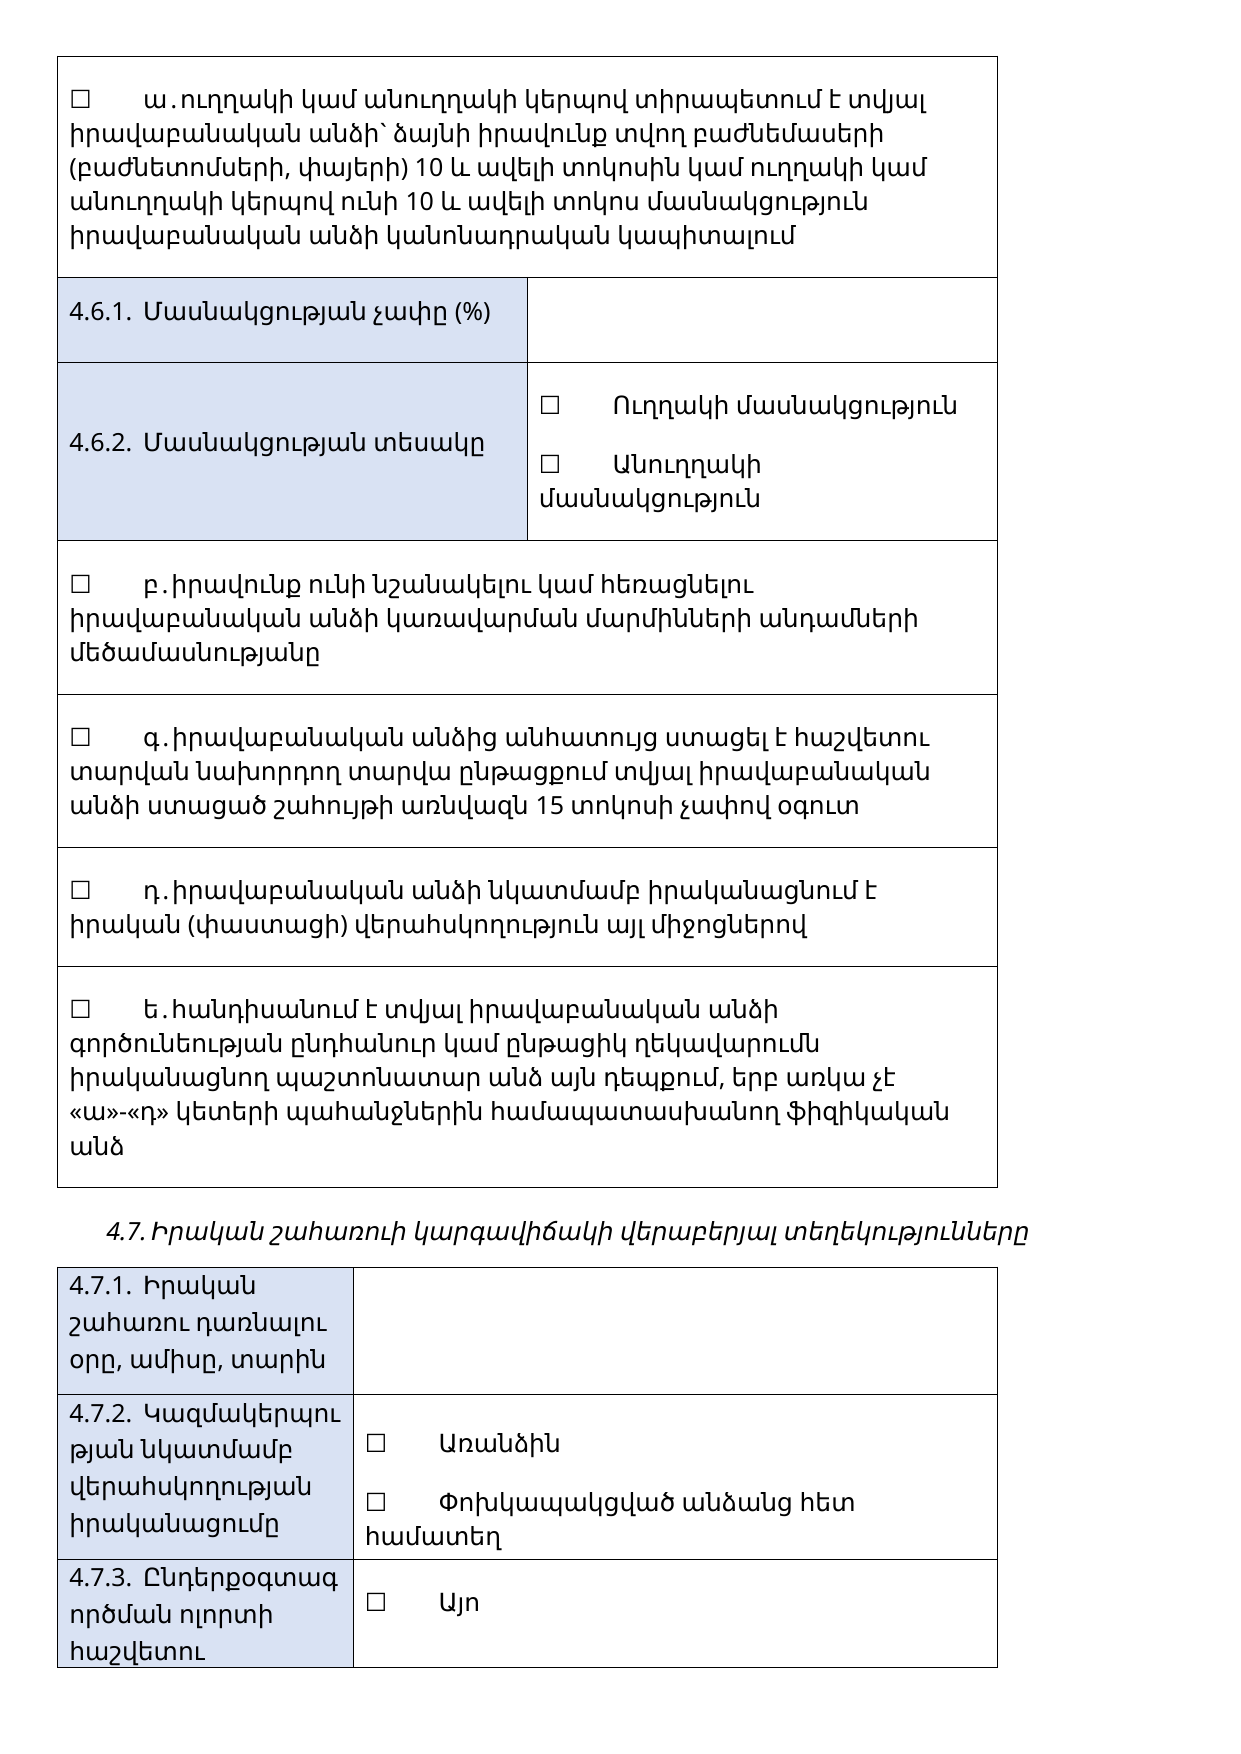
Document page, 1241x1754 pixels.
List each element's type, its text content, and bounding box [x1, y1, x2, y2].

table_cell դ․իրավաբանական անձի նկատմամբ իրականացնում է իրական (փաստացի) վերահսկողություն այլ միջոցներով [58, 848, 997, 966]
list Իրական շահառուի կարգավիճակի վերաբերյալ տեղեկությունները [106, 1213, 1152, 1247]
table_cell Այո Ոչ [354, 1560, 997, 1667]
table_cell ե․հանդիսանում է տվյալ իրավաբանական անձի գործունեության ընդհանուր կամ ընթացիկ ղեկավարումն իրականացնող պաշտոնատար անձ այն դեպքում, երբ առկա չէ «ա»-«դ» կետերի պահանջներին համապատասխանող ֆիզիկական անձ [58, 967, 997, 1187]
table_header [354, 1268, 997, 1394]
table_cell Կազմակերպության նկատմամբ վերահսկողության իրականացումը [58, 1395, 353, 1559]
table_cell Մասնակցության տեսակը [58, 363, 527, 540]
table_cell Առանձին Փոխկապակցված անձանց հետ համատեղ [354, 1395, 997, 1559]
table_cell գ․իրավաբանական անձից անհատույց ստացել է հաշվետու տարվան նախորդող տարվա ընթացքում տվյալ իրավաբանական անձի ստացած շահույթի առնվազն 15 տոկոսի չափով օգուտ [58, 695, 997, 847]
table_header Իրական շահառու դառնալու օրը, ամիսը, տարին [58, 1268, 353, 1394]
table_cell Մասնակցության չափը (%) [58, 278, 527, 362]
table_cell Ուղղակի մասնակցություն Անուղղակի մասնակցություն [528, 363, 997, 540]
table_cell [58, 1560, 353, 1667]
table_cell բ․իրավունք ունի նշանակելու կամ հեռացնելու իրավաբանական անձի կառավարման մարմինների անդամների մեծամասնությանը [58, 541, 997, 693]
table_cell [528, 278, 997, 362]
table_header ա․ուղղակի կամ անուղղակի կերպով տիրապետում է տվյալ իրավաբանական անձի` ձայնի իրավունք տվող բաժնեմասերի (բաժնետոմսերի, փայերի) 10 և ավելի տոկոսին կամ ուղղակի կամ անուղղակի կերպով ունի 10 և ավելի տոկոս մասնակցություն իրավաբանական անձի կանոնադրական կապիտալում [58, 57, 997, 277]
